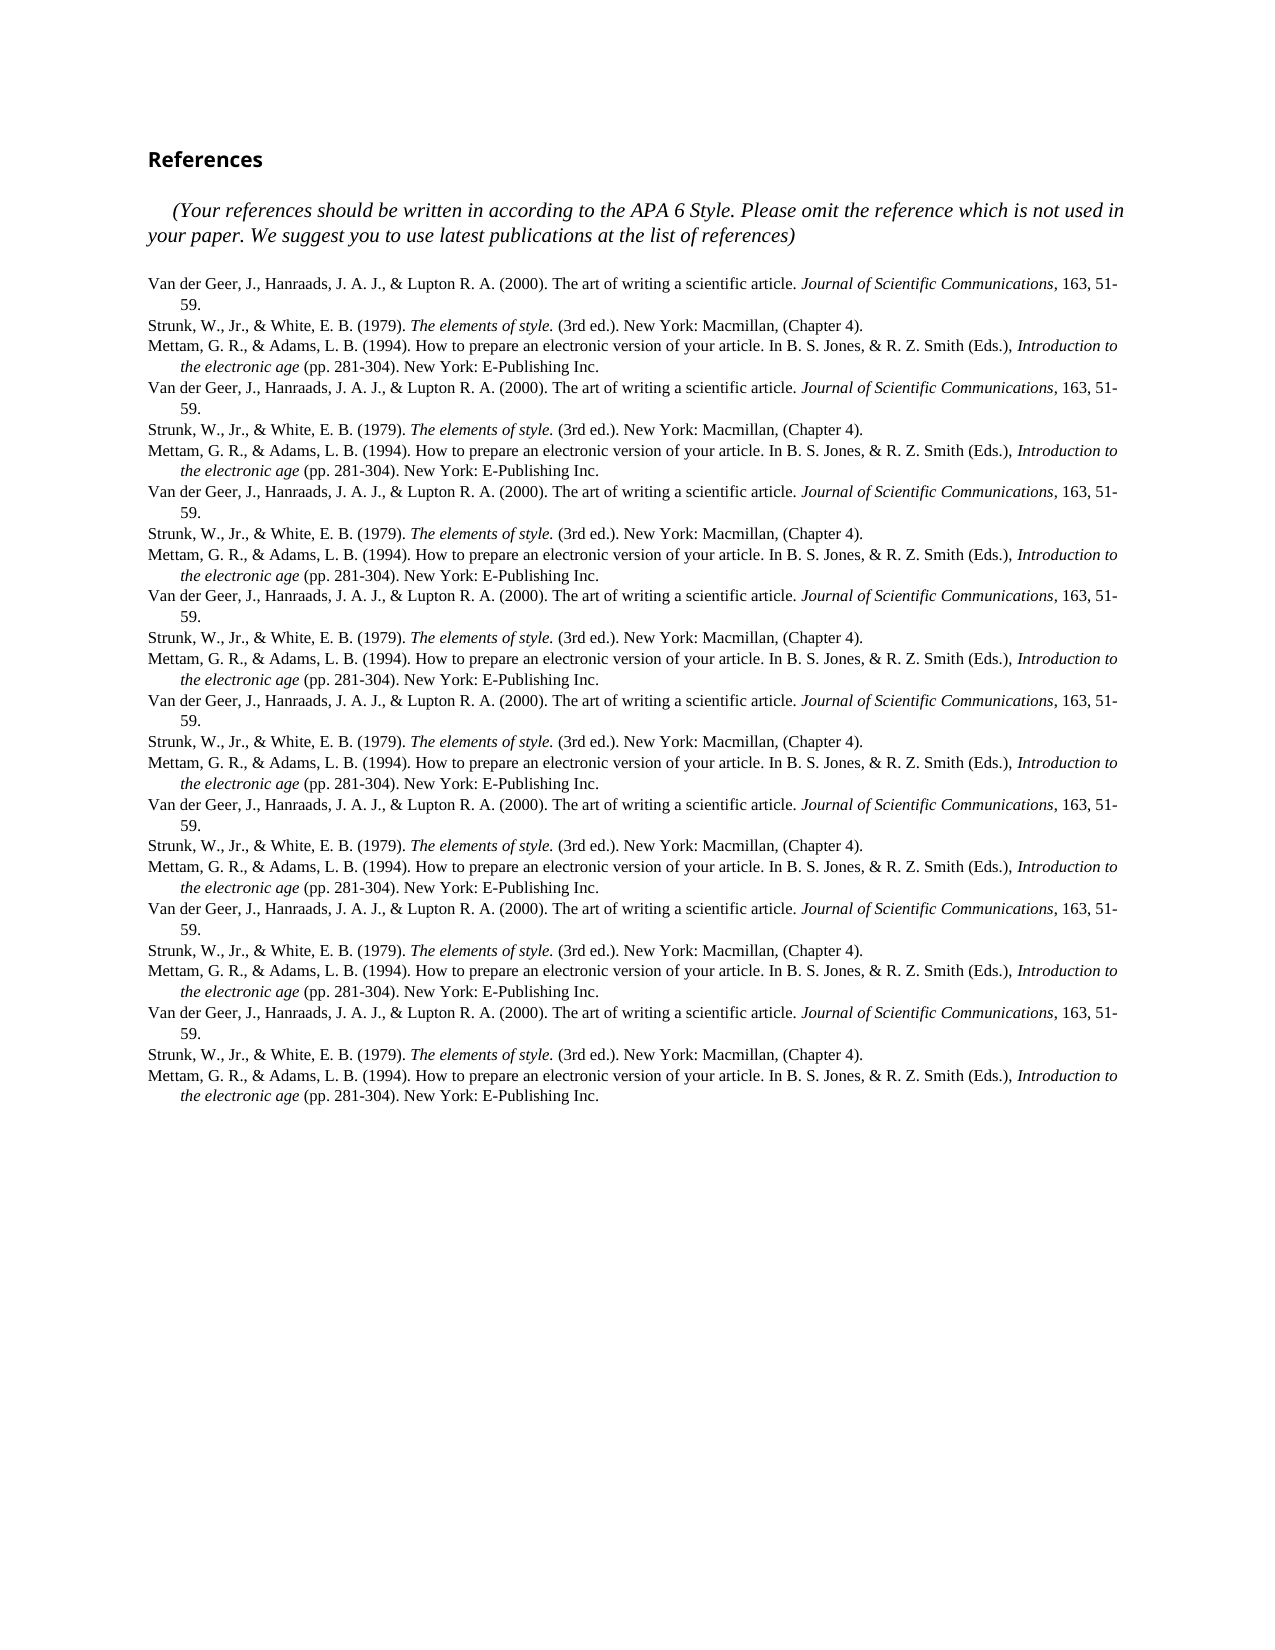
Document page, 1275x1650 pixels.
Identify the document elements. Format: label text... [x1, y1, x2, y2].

text Mettam, G. R., & Adams, L. B. (1994). How to prepare an electronic version of your article. In B. S. Jones, & R. Z. Smith (Eds.), Introduction to the electronic age (pp. 281-304). : E-Publishing Inc. [148, 960, 1127, 1002]
text Van der Geer, J., Hanraads, J. A. J., & Lupton R. A. (2000). The art of writing a scientific article. Journal of Scientific Communications, 163, 51-59. [148, 377, 1127, 418]
text Strunk, W., Jr., & White, E. B. (1979). The elements of style. (3rd ed.). : Macmillan, (Chapter 4). [148, 835, 1127, 856]
text Van der Geer, J., Hanraads, J. A. J., & Lupton R. A. (2000). The art of writing a scientific article. Journal of Scientific Communications, 163, 51-59. [148, 273, 1127, 314]
text Van der Geer, J., Hanraads, J. A. J., & Lupton R. A. (2000). The art of writing a scientific article. Journal of Scientific Communications, 163, 51-59. [148, 1002, 1127, 1043]
text Mettam, G. R., & Adams, L. B. (1994). How to prepare an electronic version of your article. In B. S. Jones, & R. Z. Smith (Eds.), Introduction to the electronic age (pp. 281-304). : E-Publishing Inc. [148, 648, 1127, 689]
text Van der Geer, J., Hanraads, J. A. J., & Lupton R. A. (2000). The art of writing a scientific article. Journal of Scientific Communications, 163, 51-59. [148, 793, 1127, 835]
text Strunk, W., Jr., & White, E. B. (1979). The elements of style. (3rd ed.). : Macmillan, (Chapter 4). [148, 1043, 1127, 1064]
text Van der Geer, J., Hanraads, J. A. J., & Lupton R. A. (2000). The art of writing a scientific article. Journal of Scientific Communications, 163, 51-59. [148, 898, 1127, 939]
text Strunk, W., Jr., & White, E. B. (1979). The elements of style. (3rd ed.). : Macmillan, (Chapter 4). [148, 627, 1127, 648]
text Van der Geer, J., Hanraads, J. A. J., & Lupton R. A. (2000). The art of writing a scientific article. Journal of Scientific Communications, 163, 51-59. [148, 689, 1127, 731]
text Strunk, W., Jr., & White, E. B. (1979). The elements of style. (3rd ed.). : Macmillan, (Chapter 4). [148, 523, 1127, 543]
text Mettam, G. R., & Adams, L. B. (1994). How to prepare an electronic version of your article. In B. S. Jones, & R. Z. Smith (Eds.), Introduction to the electronic age (pp. 281-304). : E-Publishing Inc. [148, 335, 1127, 377]
text (Your references should be written in according to the APA 6 Style. Please omit the reference which is not used in your paper. We suggest you to use latest publications at the list of references) [148, 198, 1127, 248]
list References [148, 148, 1127, 173]
text Strunk, W., Jr., & White, E. B. (1979). The elements of style. (3rd ed.). : Macmillan, (Chapter 4). [148, 314, 1127, 335]
text Strunk, W., Jr., & White, E. B. (1979). The elements of style. (3rd ed.). : Macmillan, (Chapter 4). [148, 939, 1127, 960]
text Van der Geer, J., Hanraads, J. A. J., & Lupton R. A. (2000). The art of writing a scientific article. Journal of Scientific Communications, 163, 51-59. [148, 585, 1127, 627]
text Strunk, W., Jr., & White, E. B. (1979). The elements of style. (3rd ed.). : Macmillan, (Chapter 4). [148, 731, 1127, 752]
text Mettam, G. R., & Adams, L. B. (1994). How to prepare an electronic version of your article. In B. S. Jones, & R. Z. Smith (Eds.), Introduction to the electronic age (pp. 281-304). : E-Publishing Inc. [148, 1064, 1127, 1106]
text Mettam, G. R., & Adams, L. B. (1994). How to prepare an electronic version of your article. In B. S. Jones, & R. Z. Smith (Eds.), Introduction to the electronic age (pp. 281-304). : E-Publishing Inc. [148, 543, 1127, 585]
text Van der Geer, J., Hanraads, J. A. J., & Lupton R. A. (2000). The art of writing a scientific article. Journal of Scientific Communications, 163, 51-59. [148, 481, 1127, 523]
text Mettam, G. R., & Adams, L. B. (1994). How to prepare an electronic version of your article. In B. S. Jones, & R. Z. Smith (Eds.), Introduction to the electronic age (pp. 281-304). : E-Publishing Inc. [148, 856, 1127, 898]
text Strunk, W., Jr., & White, E. B. (1979). The elements of style. (3rd ed.). : Macmillan, (Chapter 4). [148, 418, 1127, 439]
text Mettam, G. R., & Adams, L. B. (1994). How to prepare an electronic version of your article. In B. S. Jones, & R. Z. Smith (Eds.), Introduction to the electronic age (pp. 281-304). : E-Publishing Inc. [148, 752, 1127, 793]
text Mettam, G. R., & Adams, L. B. (1994). How to prepare an electronic version of your article. In B. S. Jones, & R. Z. Smith (Eds.), Introduction to the electronic age (pp. 281-304). : E-Publishing Inc. [148, 439, 1127, 481]
